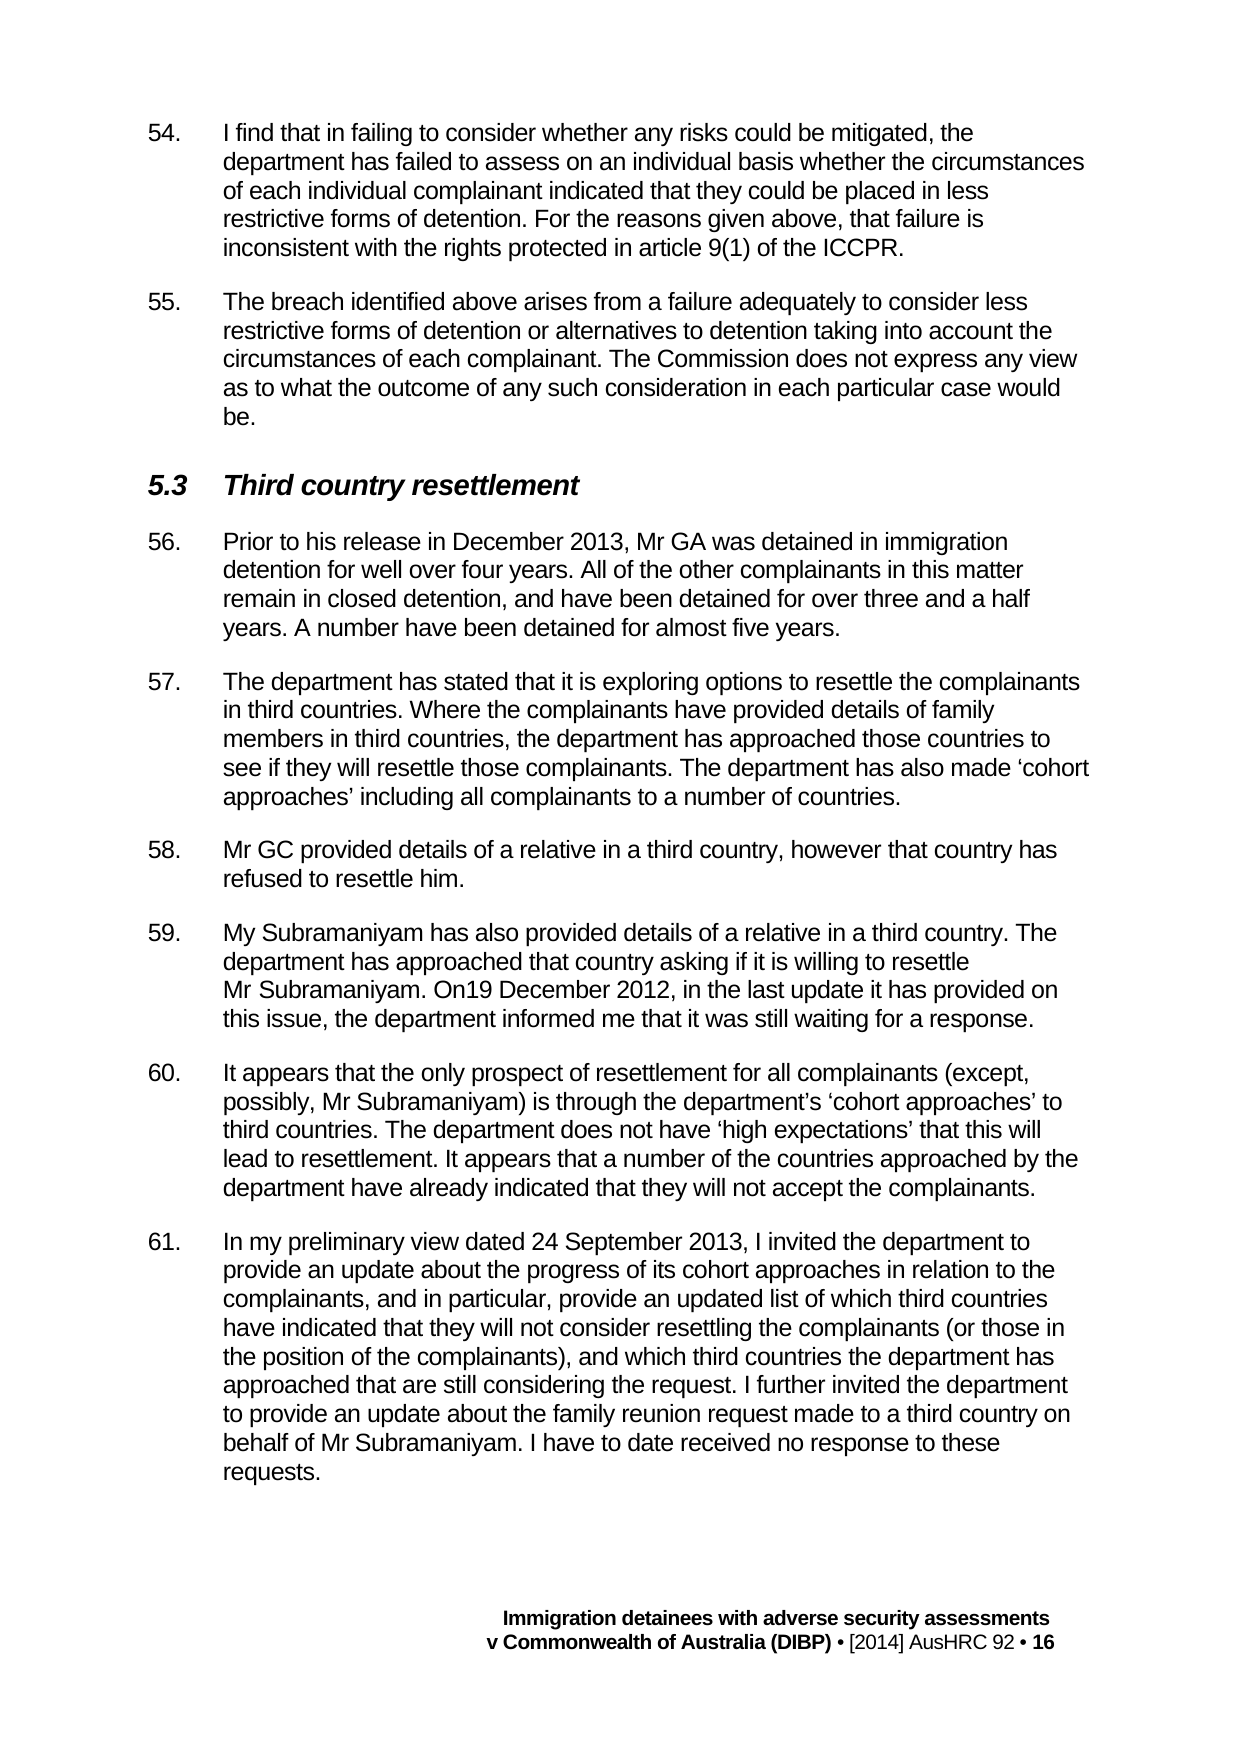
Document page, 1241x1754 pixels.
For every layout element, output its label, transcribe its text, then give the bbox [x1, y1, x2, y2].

list My Subramaniyam has also provided details of a relative in a third country. The department has approached that country asking if it is willing to resettle Mr Subramaniyam. On19 December 2012, in the last update it has provided on this issue, the department informed me that it was still waiting for a response. [148, 918, 1092, 1033]
list The department has stated that it is exploring options to resettle the complainants in third countries. Where the complainants have provided details of family members in third countries, the department has approached those countries to see if they will resettle those complainants. The department has also made ‘cohort approaches’ including all complainants to a number of countries. [148, 667, 1092, 810]
list Prior to his release in December 2013, Mr GA was detained in immigration detention for well over four years. All of the other complainants in this matter remain in closed detention, and have been detained for over three and a half years. A number have been detained for almost five years. [148, 527, 1092, 642]
subtitle Third country resettlement [148, 468, 1092, 502]
list The breach identified above arises from a failure adequately to consider less restrictive forms of detention or alternatives to detention taking into account the circumstances of each complainant. The Commission does not express any view as to what the outcome of any such consideration in each particular case would be. [148, 287, 1092, 431]
list In my preliminary view dated 24 September 2013, I invited the department to provide an update about the progress of its cohort approaches in relation to the complainants, and in particular, provide an updated list of which third countries have indicated that they will not consider resettling the complainants (or those in the position of the complainants), and which third countries the department has approached that are still considering the request. I further invited the department to provide an update about the family reunion request made to a third country on behalf of Mr Subramaniyam. I have to date received no response to these requests. [148, 1227, 1092, 1485]
list I find that in failing to consider whether any risks could be mitigated, the department has failed to assess on an individual basis whether the circumstances of each individual complainant indicated that they could be placed in less restrictive forms of detention. For the reasons given above, that failure is inconsistent with the rights protected in article 9(1) of the ICCPR. [148, 118, 1092, 262]
list Mr GC provided details of a relative in a third country, however that country has refused to resettle him. [148, 835, 1092, 893]
list It appears that the only prospect of resettlement for all complainants (except, possibly, Mr Subramaniyam) is through the department’s ‘cohort approaches’ to third countries. The department does not have ‘high expectations’ that this will lead to resettlement. It appears that a number of the countries approached by the department have already indicated that they will not accept the complainants. [148, 1058, 1092, 1202]
